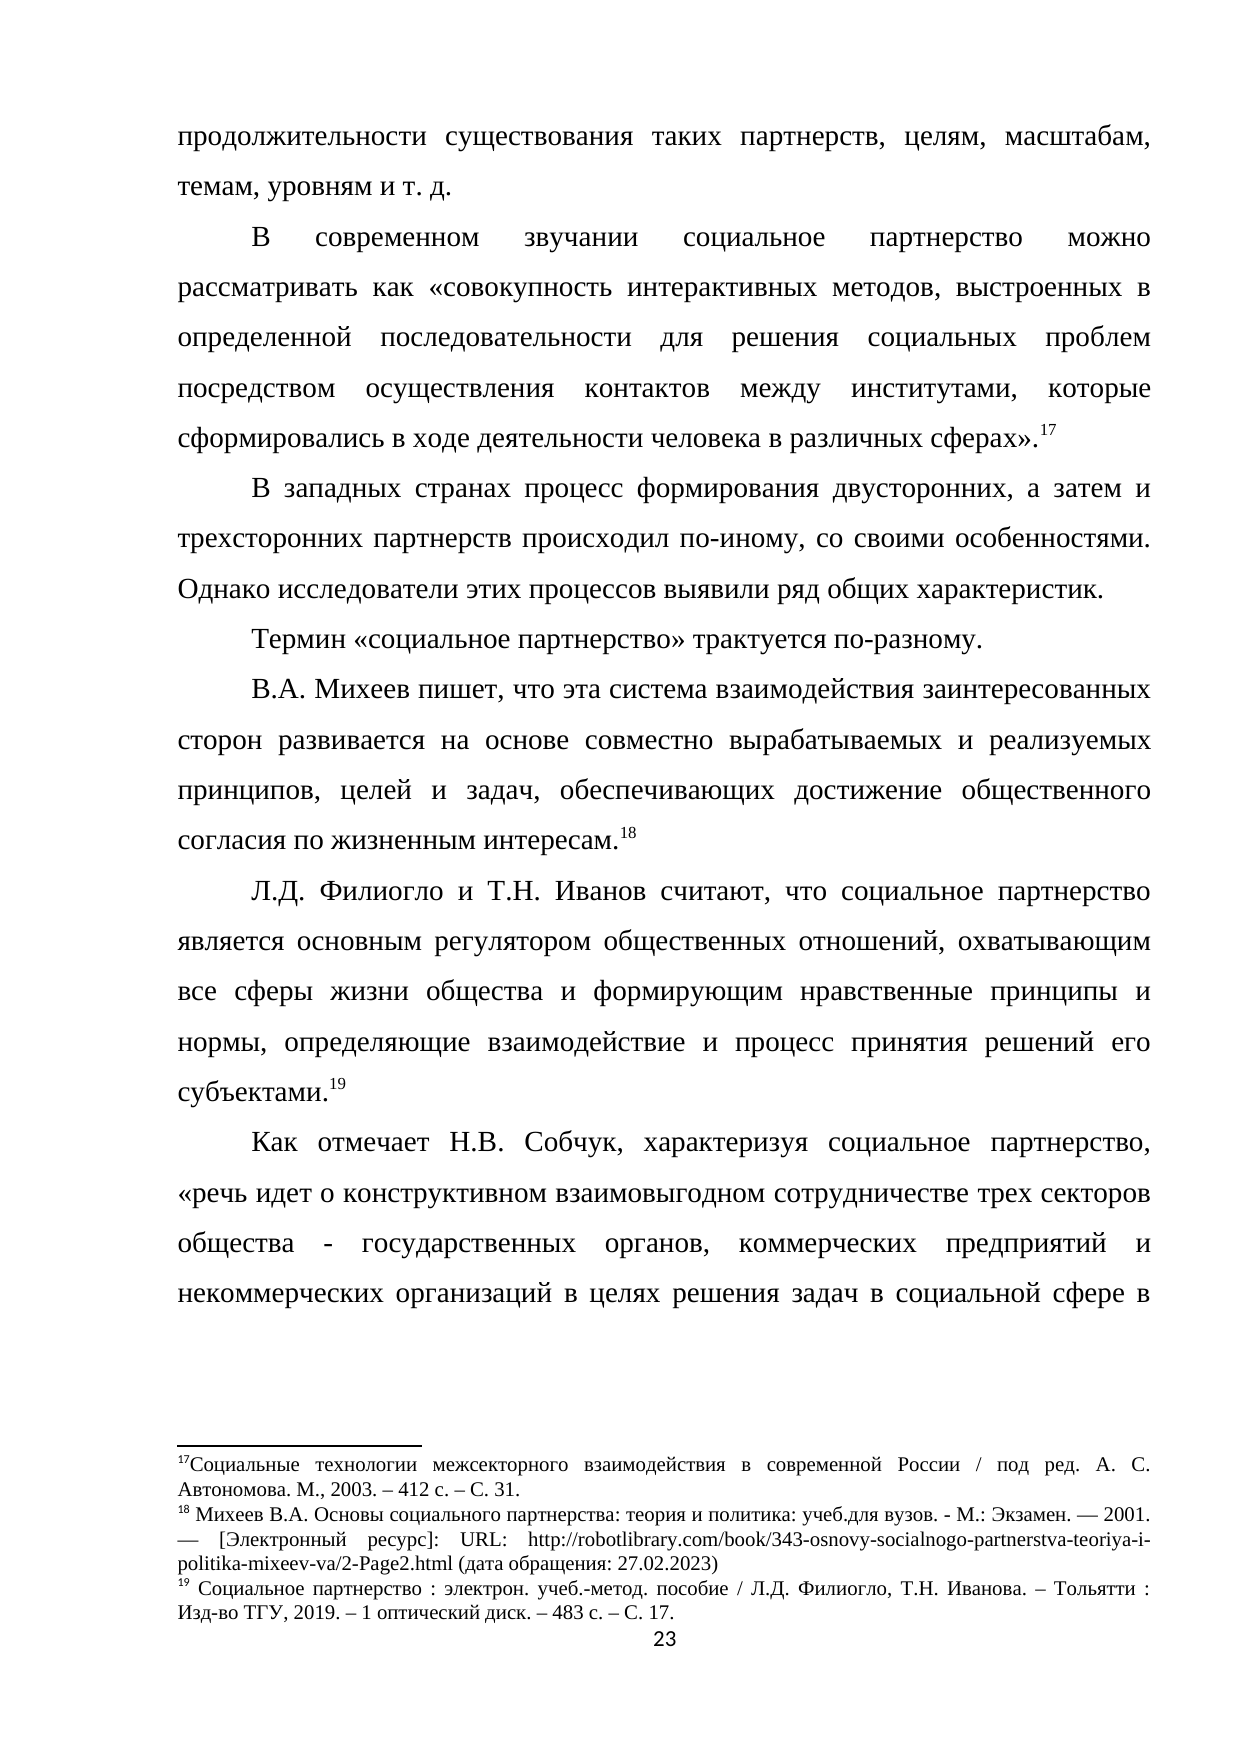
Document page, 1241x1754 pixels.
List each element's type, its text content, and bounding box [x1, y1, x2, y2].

list В.А. Михеев пишет, что эта система взаимодействия заинтересованных сторон развивается на основе совместно вырабатываемых и реализуемых принципов, целей и задач, обеспечивающих достижение общественного согласия по жизненным интересам. [177, 672, 1152, 856]
list Л.Д. Филиогло и Т.Н. Иванов считают, что социальное партнерство является основным регулятором общественных отношений, охватывающим все сферы жизни общества и формирующим нравственные принципы и нормы, определяющие взаимодействие и процесс принятия решений его субъектами. [177, 873, 1152, 1108]
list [177, 1124, 1152, 1309]
list В современном звучании социальное партнерство можно рассматривать как «совокупность интерактивных методов, выстроенных в определенной последовательности для решения социальных проблем посредством осуществления контактов между институтами, которые сформировались в ходе деятельности человека в различных сферах». [177, 219, 1152, 453]
list Термин «социальное партнерство» трактуется по-разному. [177, 621, 1152, 655]
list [177, 118, 1152, 202]
list В западных странах процесс формирования двусторонних, а затем и трехсторонних партнерств происходил по-иному, со своими особенностями. Однако исследователи этих процессов выявили ряд общих характеристик. [177, 470, 1152, 604]
